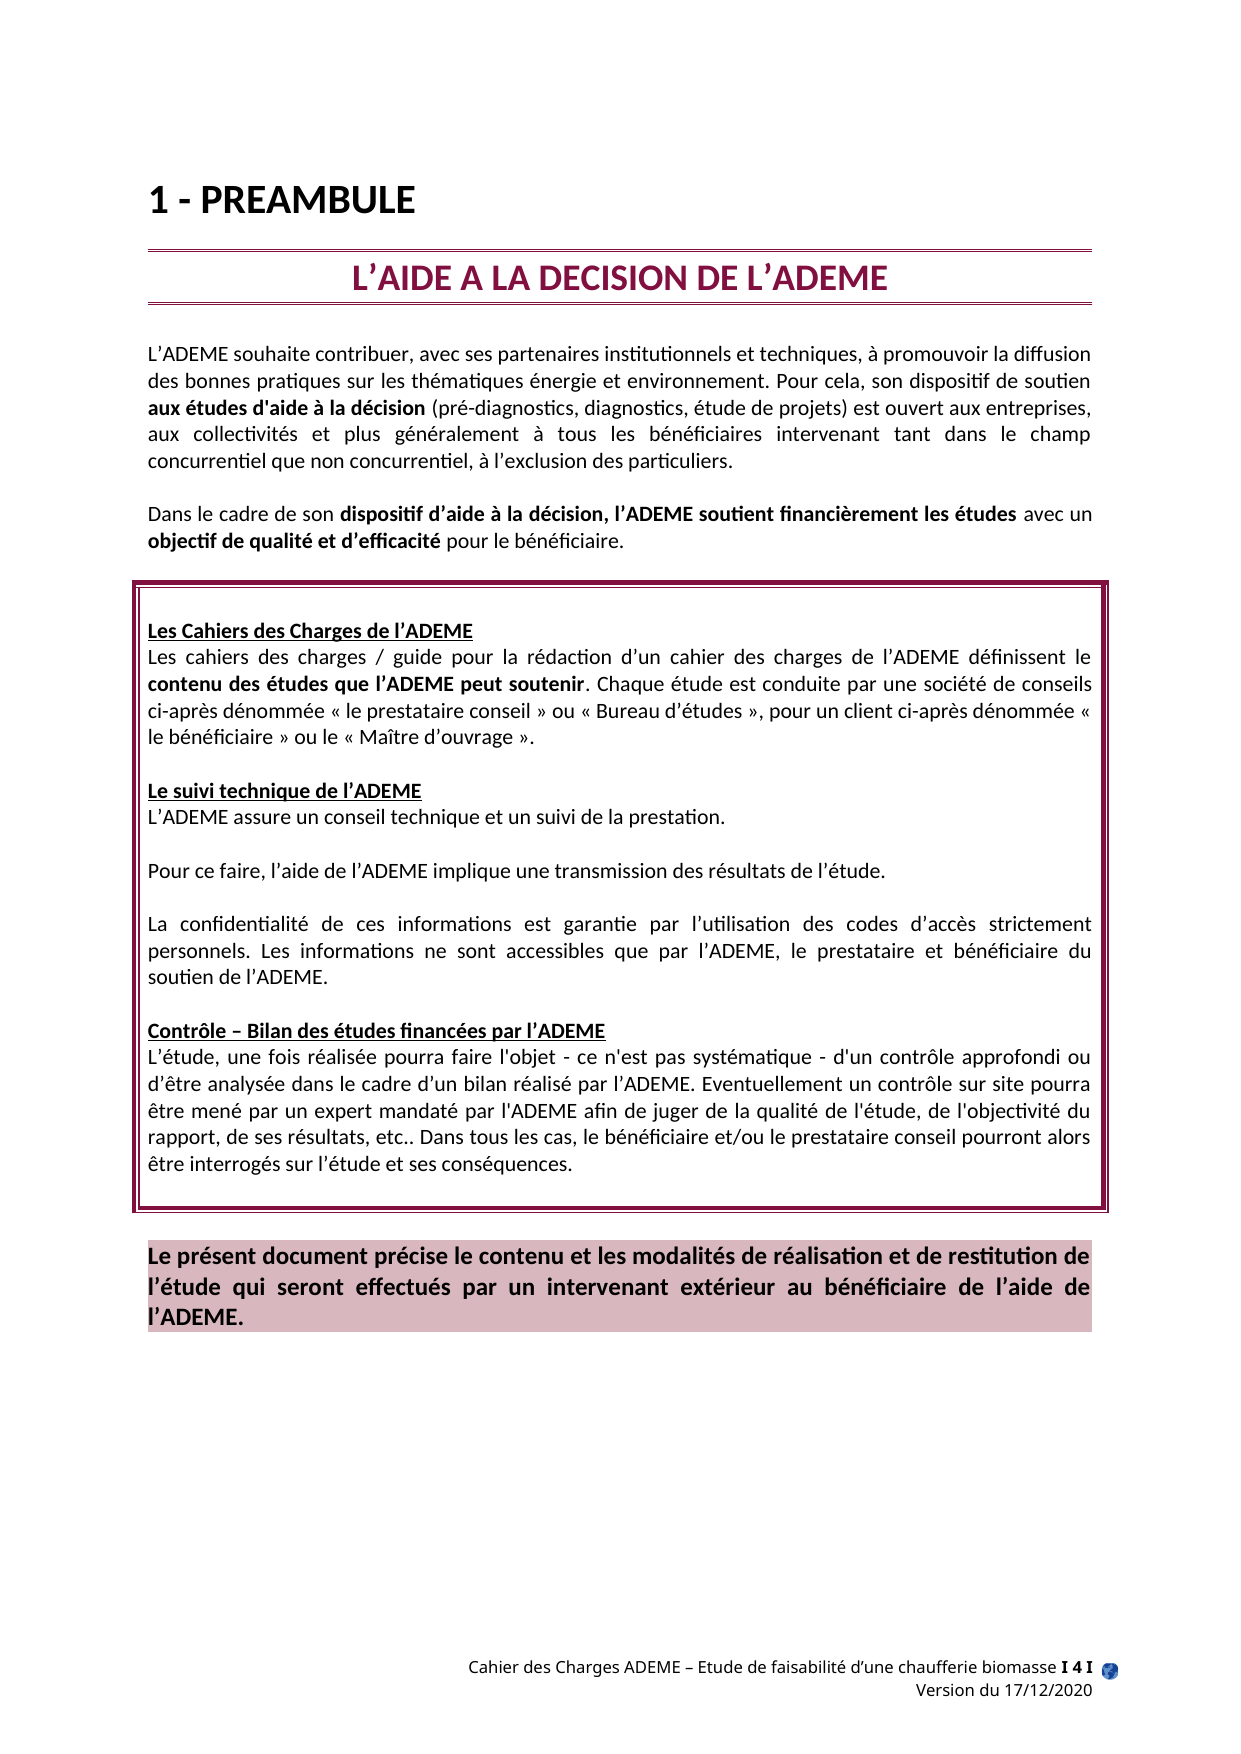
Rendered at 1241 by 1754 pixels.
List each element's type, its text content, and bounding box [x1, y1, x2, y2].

text Pour ce faire, l’aide de l’ADEME implique une transmission des résultats de l’étude. [148, 857, 1092, 883]
text L’ADEME souhaite contribuer, avec ses partenaires institutionnels et techniques, à promouvoir la diffusion des bonnes pratiques sur les thématiques énergie et environnement. Pour cela, son dispositif de soutien aux études d'aide à la décision (pré-diagnostics, diagnostics, étude de projets) est ouvert aux entreprises, aux collectivités et plus généralement à tous les bénéficiaires intervenant tant dans le champ concurrentiel que non concurrentiel, à l’exclusion des particuliers. [148, 340, 1092, 474]
text La confidentialité de ces informations est garantie par l’utilisation des codes d’accès strictement personnels. Les informations ne sont accessibles que par l’ADEME, le prestataire et bénéficiaire du soutien de l’ADEME. [148, 910, 1092, 990]
text Dans le cadre de son dispositif d’aide à la décision, l’ADEME soutient financièrement les études avec un objectif de qualité et d’efficacité pour le bénéficiaire. [148, 500, 1092, 554]
text L’AIDE A LA DECISION DE L’ADEME [148, 252, 1092, 302]
text Le suivi technique de l’ADEME [148, 777, 1092, 803]
text Le présent document précise le contenu et les modalités de réalisation et de restitution de l’étude qui seront effectués par un intervenant extérieur au bénéficiaire de l’aide de l’ADEME. [148, 1240, 1092, 1332]
text Les cahiers des charges / guide pour la rédaction d’un cahier des charges de l’ADEME définissent le contenu des études que l’ADEME peut soutenir. Chaque étude est conduite par une société de conseils ci-après dénommée « le prestataire conseil » ou « Bureau d’études », pour un client ci-après dénommée « le bénéficiaire » ou le « Maître d’ouvrage ». [148, 643, 1092, 750]
text L’étude, une fois réalisée pourra faire l'objet - ce n'est pas systématique - d'un contrôle approfondi ou d’être analysée dans le cadre d’un bilan réalisé par l’ADEME. Eventuellement un contrôle sur site pourra être mené par un expert mandaté par l'ADEME afin de juger de la qualité de l'étude, de l'objectivité du rapport, de ses résultats, etc.. Dans tous les cas, le bénéficiaire et/ou le prestataire conseil pourront alors être interrogés sur l’étude et ses conséquences. [148, 1043, 1092, 1177]
text L’ADEME assure un conseil technique et un suivi de la prestation. [148, 803, 1092, 830]
subtitle PREAMBULE [148, 173, 1092, 223]
text Contrôle – Bilan des études financées par l’ADEME [148, 1017, 1092, 1043]
picture [1101, 1663, 1119, 1680]
text Les Cahiers des Charges de l’ADEME [148, 617, 1092, 643]
